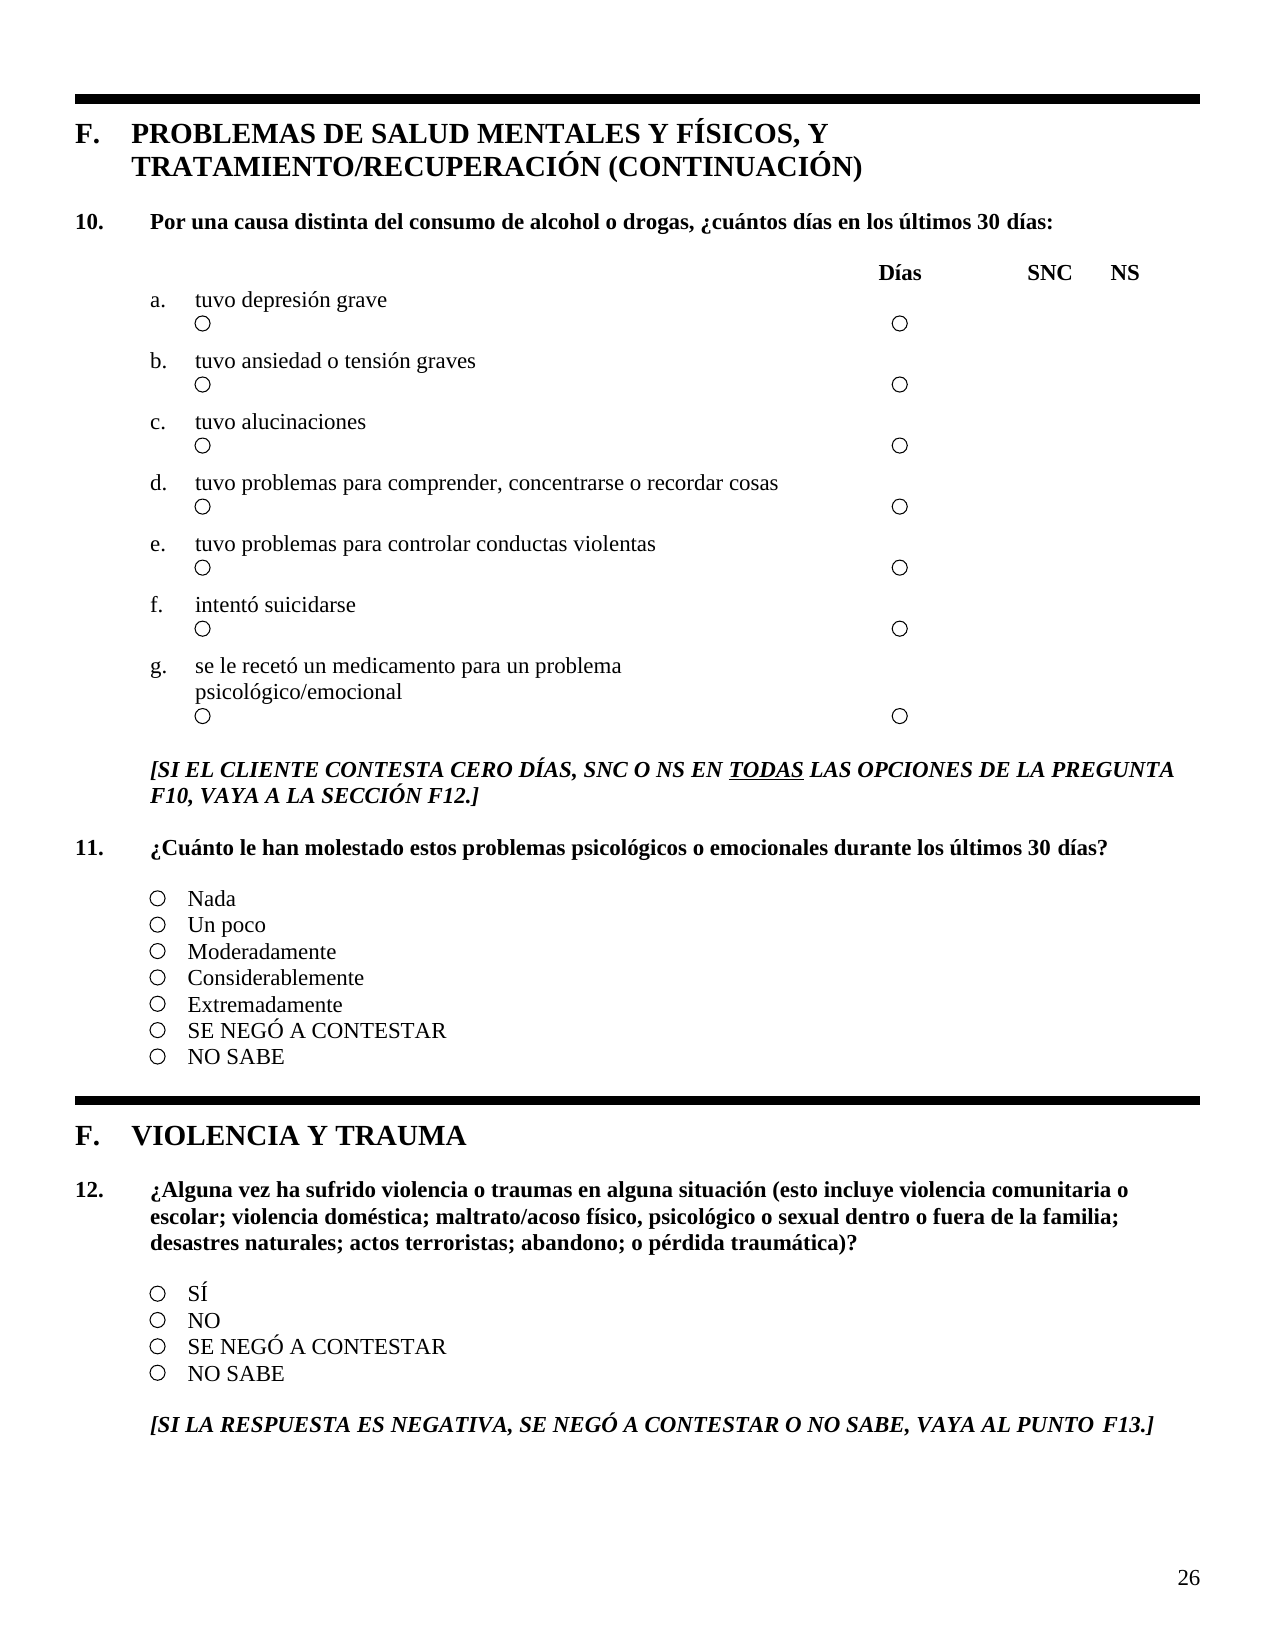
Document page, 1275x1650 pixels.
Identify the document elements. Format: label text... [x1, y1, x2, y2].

text Nada [150, 885, 1200, 912]
text Días SNC NS [75, 259, 1200, 286]
text [SI LA RESPUESTA ES NEGATIVA, SE NEGÓ A CONTESTAR O NO SABE, VAYA AL PUNTO F13.] [150, 1411, 1200, 1437]
text b. tuvo ansiedad o tensión graves |____|____| [150, 347, 787, 399]
text e. tuvo problemas para controlar conductas violentas |____|____| [150, 530, 787, 583]
text Moderadamente [150, 938, 1200, 964]
text d. tuvo problemas para comprender, concentrarse o recordar cosas |____|____| [150, 469, 787, 522]
list Por una causa distinta del consumo de alcohol o drogas, ¿cuántos días en los últimos 30 días: [75, 208, 1200, 234]
text Se negó a contestar [150, 1333, 1200, 1359]
text Extremadamente [150, 991, 1200, 1017]
text Sí [150, 1281, 1200, 1307]
text No sabe [150, 1359, 1200, 1386]
text c. tuvo alucinaciones |____|____| [150, 408, 787, 461]
text f. intentó suicidarse |____|____| [150, 591, 787, 644]
text Un poco [150, 912, 1200, 938]
list ¿Alguna vez ha sufrido violencia o traumas en alguna situación (esto incluye violencia comunitaria o escolar; violencia doméstica; maltrato/acoso físico, psicológico o sexual dentro o fuera de la familia; desastres naturales; actos terroristas; abandono; o pérdida traumática)? [75, 1176, 1200, 1256]
subtitle F. VIOLENCIA Y TRAUMA [75, 1105, 1200, 1151]
text g. se le recetó un medicamento para un problema psicológico/emocional |____|____| [150, 652, 787, 731]
text a. tuvo depresión grave |____|____| [150, 286, 787, 338]
text [SI EL CLIENTE CONTESTA CERO DÍAS, SNC O NS EN TODAS LAS OPCIONES DE LA PREGUNTA F10, VAYA A LA SECCIÓN F12.] [150, 756, 1200, 809]
text No sabe [150, 1043, 1200, 1070]
text Se negó a contestar [150, 1017, 1200, 1043]
list ¿Cuánto le han molestado estos problemas psicológicos o emocionales durante los últimos 30 días? [75, 834, 1200, 860]
subtitle F. PROBLEMAS DE SALUD MENTALES Y FÍSICOS, Y TRATAMIENTO/RECUPERACIÓN (CONTINUACIÓN) [75, 104, 1200, 183]
text Considerablemente [150, 964, 1200, 991]
text No [150, 1307, 1200, 1333]
